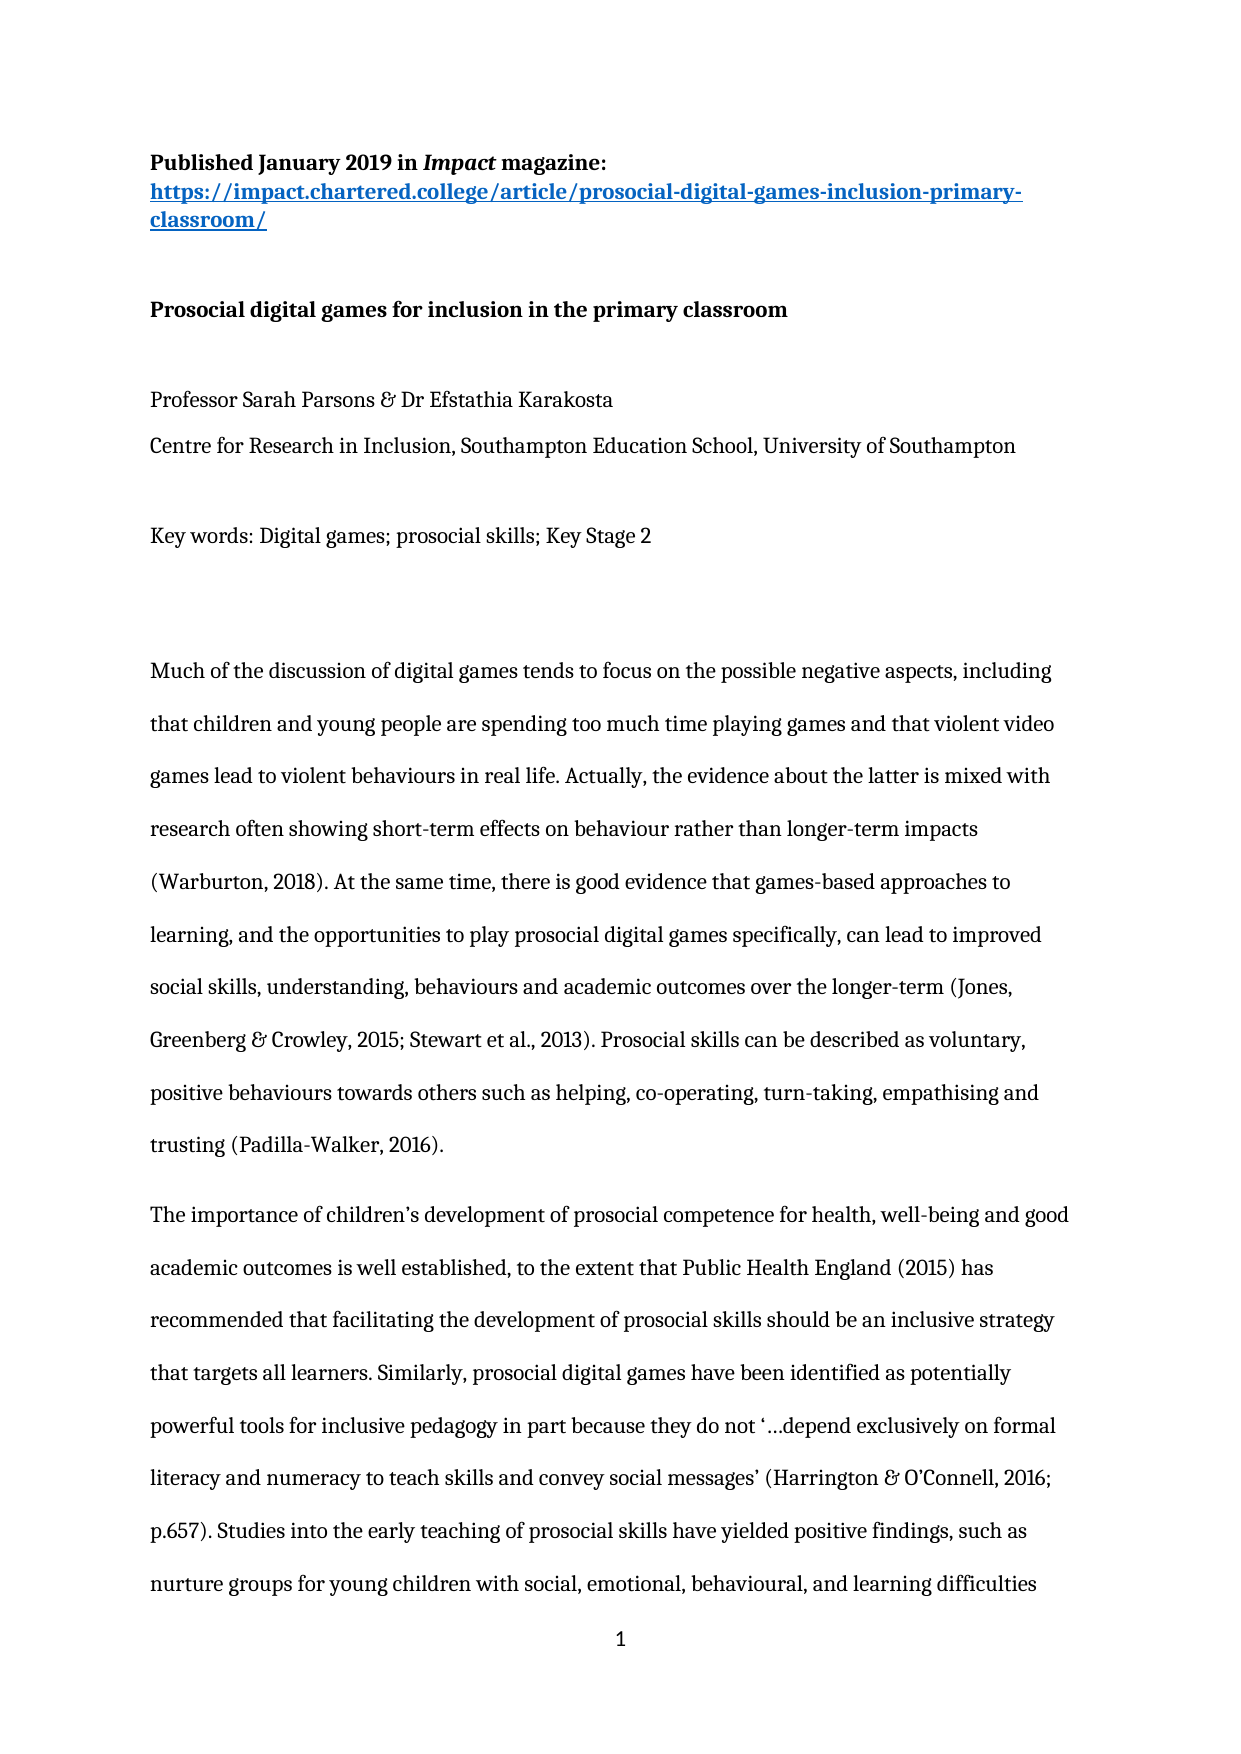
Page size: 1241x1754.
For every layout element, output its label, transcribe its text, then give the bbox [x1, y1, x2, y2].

text Key words: Digital games; prosocial skills; Key Stage 2 [150, 523, 1090, 549]
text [150, 1202, 1090, 1597]
text Much of the discussion of digital games tends to focus on the possible negative aspects, including that children and young people are spending too much time playing games and that violent video games lead to violent behaviours in real life. Actually, the evidence about the latter is mixed with research often showing short-term effects on behaviour rather than longer-term impacts (Warburton, 2018). At the same time, there is good evidence that games-based approaches to learning, and the opportunities to play prosocial digital games specifically, can lead to improved social skills, understanding, behaviours and academic outcomes over the longer-term (Jones, Greenberg & Crowley, 2015; Stewart et al., 2013). Prosocial skills can be described as voluntary, positive behaviours towards others such as helping, co-operating, turn-taking, empathising and trusting (Padilla-Walker, 2016). [150, 658, 1090, 1159]
text Centre for Research in Inclusion, Southampton Education School, University of Southampton [150, 432, 1090, 459]
text Prosocial digital games for inclusion in the primary classroom [150, 297, 1090, 323]
text Professor Sarah Parsons & Dr Efstathia Karakosta [150, 387, 1090, 414]
text Published January 2019 in Impact magazine: https://impact.chartered.college/article/prosocial-digital-games-inclusion-primary-classroom/ [150, 150, 1090, 233]
